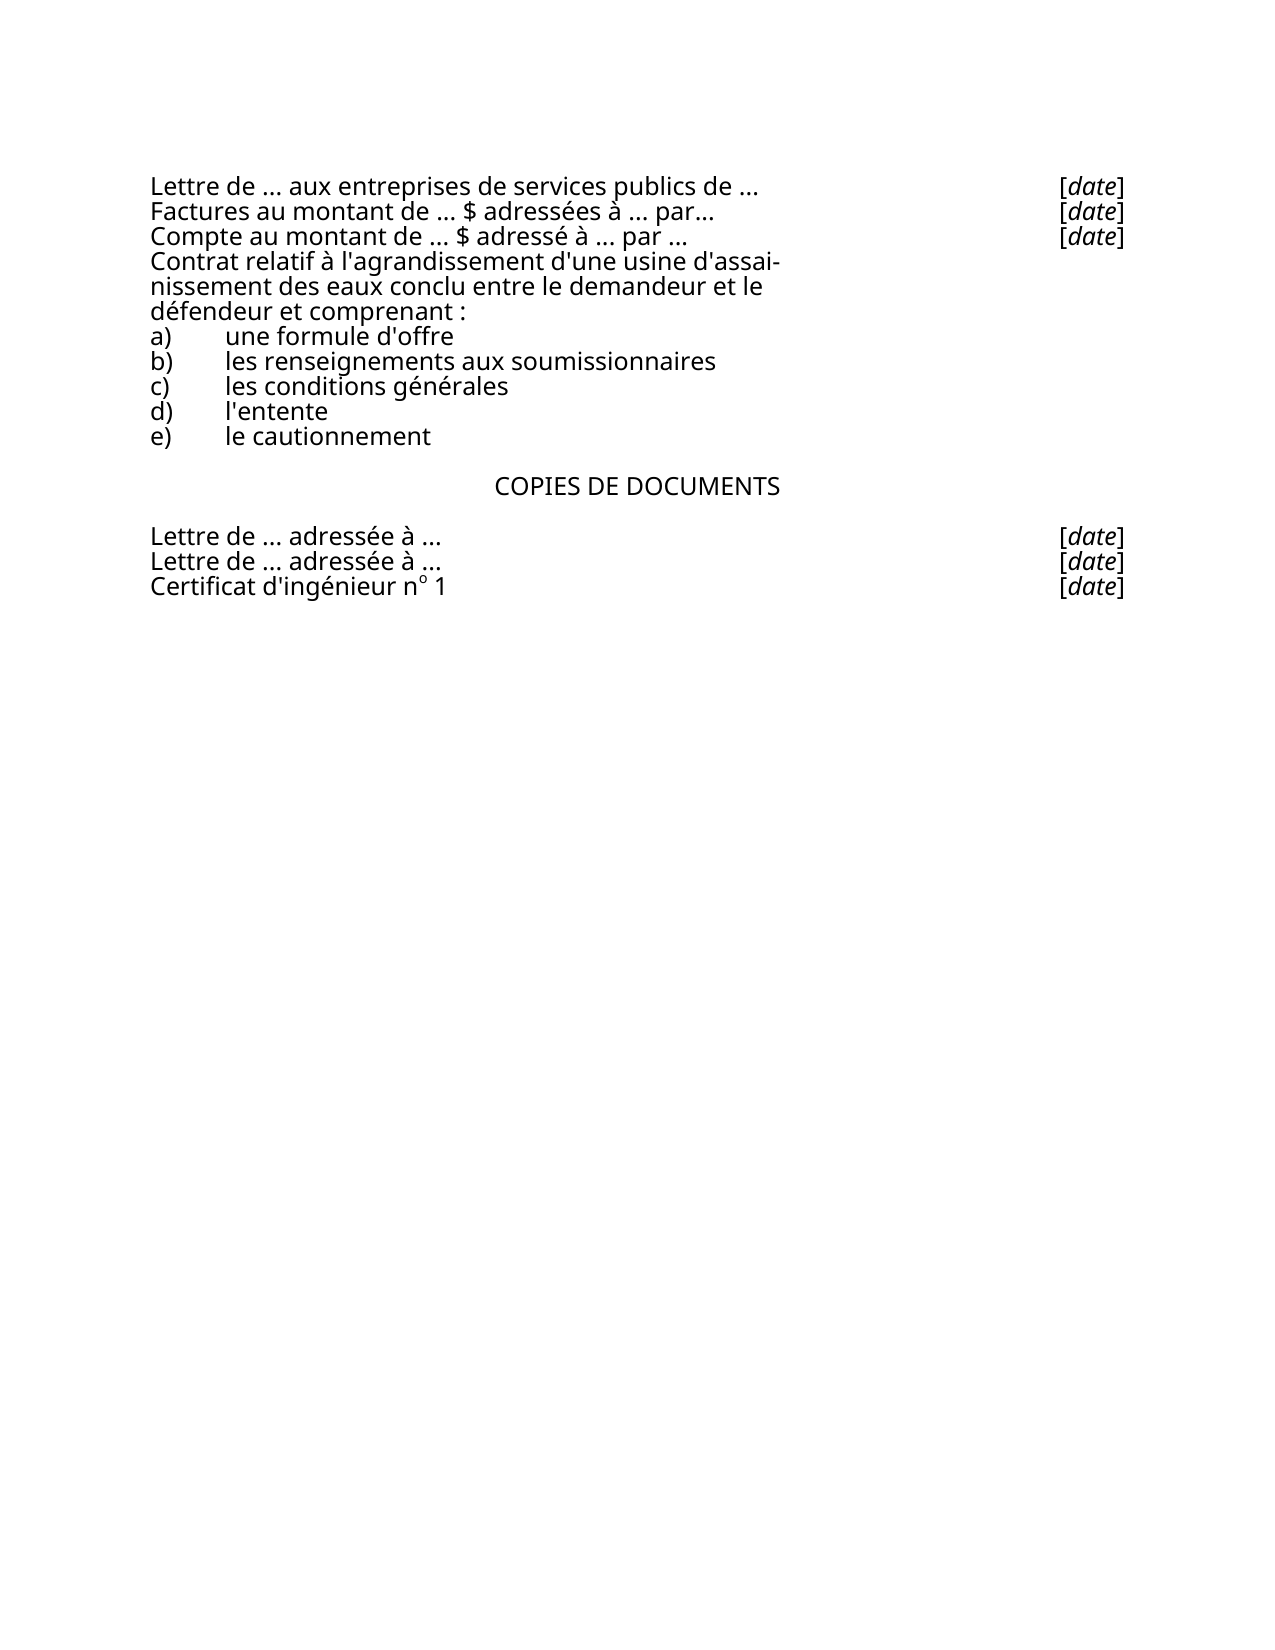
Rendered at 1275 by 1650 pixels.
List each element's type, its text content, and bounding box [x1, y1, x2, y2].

text Lettre de ... adressée à ... [date] [150, 550, 1125, 575]
text COPIES DE DOCUMENTS [150, 475, 1125, 500]
text défendeur et comprenant : [150, 300, 1125, 325]
text c) les conditions générales [150, 375, 1125, 400]
text Lettre de ... aux entreprises de services publics de ... [date] [150, 175, 1125, 200]
text Lettre de ... adressée à ... [date] [150, 525, 1125, 550]
text e) le cautionnement [150, 425, 1125, 450]
text d) l'entente [150, 400, 1125, 425]
text b) les renseignements aux soumissionnaires [150, 350, 1125, 375]
text Contrat relatif à l'agrandissement d'une usine d'assai- [150, 250, 1125, 275]
text a) une formule d'offre [150, 325, 1125, 350]
text Certificat d'ingénieur no 1 [date] [150, 575, 1125, 600]
text nissement des eaux conclu entre le demandeur et le [150, 275, 1125, 300]
text Factures au montant de ... $ adressées à ... par... [date] [150, 200, 1125, 225]
text Compte au montant de ... $ adressé à ... par ... [date] [150, 225, 1125, 250]
